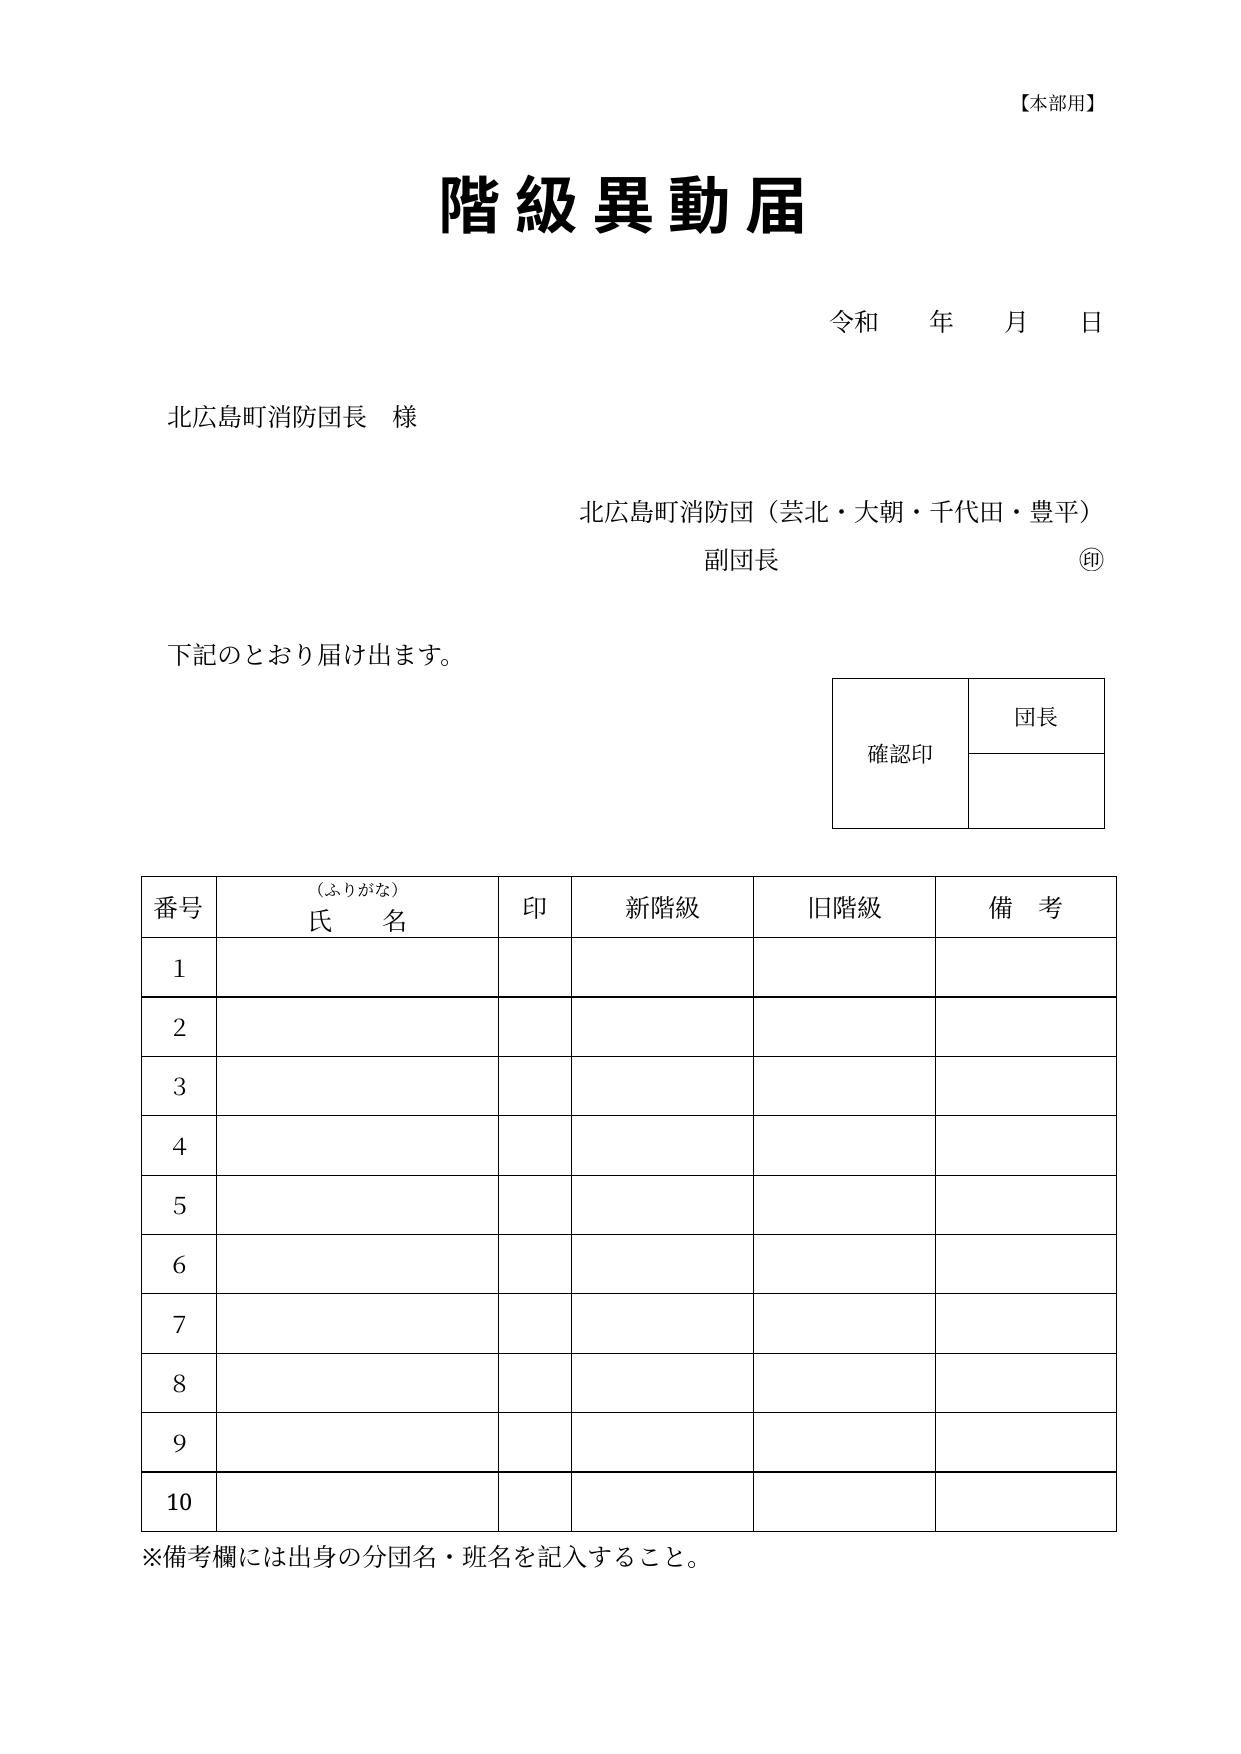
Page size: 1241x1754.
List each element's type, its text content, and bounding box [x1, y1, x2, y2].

table_cell ７ [142, 1294, 216, 1353]
text 北広島町消防団（芸北・大朝・千代田・豊平） [142, 487, 1104, 535]
table_cell [572, 1294, 753, 1353]
table_cell [936, 1057, 1116, 1115]
table_cell [217, 1235, 498, 1293]
text 下記のとおり届け出ます。 [142, 630, 1104, 677]
table_cell [754, 1235, 935, 1293]
table_cell [217, 1057, 498, 1115]
table_cell [572, 1413, 753, 1471]
table_cell ６ [142, 1235, 216, 1293]
table_cell [969, 754, 1104, 827]
table_cell ５ [142, 1176, 216, 1234]
table_header 印 [499, 877, 571, 937]
table_cell [499, 1473, 571, 1531]
table_cell [499, 1116, 571, 1174]
table_header 新階級 [572, 877, 753, 937]
table_cell [936, 1235, 1116, 1293]
table_cell [754, 1413, 935, 1471]
text 階 級 異 動 届 [142, 154, 1104, 249]
table_cell [499, 938, 571, 996]
text ※備考欄には出身の分団名・班名を記入すること。 [142, 1532, 1104, 1579]
table_cell [754, 998, 935, 1056]
table_cell [572, 1354, 753, 1412]
table_cell [754, 1176, 935, 1234]
table_header 旧階級 [754, 877, 935, 937]
table_cell [217, 1176, 498, 1234]
table_cell [936, 1473, 1116, 1531]
table_cell [499, 1176, 571, 1234]
table_cell [936, 1354, 1116, 1412]
table_cell [936, 1176, 1116, 1234]
table_cell [936, 1294, 1116, 1353]
table_cell [499, 1413, 571, 1471]
text 副団長 ㊞ [142, 535, 1104, 582]
table_cell ９ [142, 1413, 216, 1471]
table_cell [754, 1354, 935, 1412]
table_cell [936, 998, 1116, 1056]
table_cell [572, 998, 753, 1056]
table_cell [499, 1294, 571, 1353]
table_cell 10 [142, 1473, 216, 1531]
table_header （ふりがな） 氏 名 [217, 877, 498, 937]
table_cell [936, 1413, 1116, 1471]
table_cell [572, 1057, 753, 1115]
table_cell [217, 1116, 498, 1174]
table_cell ２ [142, 998, 216, 1056]
table_cell [217, 1294, 498, 1353]
table_cell [754, 938, 935, 996]
table_cell [572, 1176, 753, 1234]
table_cell ３ [142, 1057, 216, 1115]
table_cell [217, 998, 498, 1056]
table_cell [499, 1354, 571, 1412]
table_cell [754, 1057, 935, 1115]
table_cell [754, 1473, 935, 1531]
table_header 団長 [969, 679, 1104, 752]
table_cell [936, 938, 1116, 996]
table_cell [936, 1116, 1116, 1174]
table_header 確認印 [833, 679, 968, 827]
table_header 番号 [142, 877, 216, 937]
table_cell [754, 1294, 935, 1353]
table_cell １ [142, 938, 216, 996]
table_cell [217, 1413, 498, 1471]
table_cell [572, 1116, 753, 1174]
table_header 備 考 [936, 877, 1116, 937]
table_cell [754, 1116, 935, 1174]
table_cell [217, 938, 498, 996]
table_cell ４ [142, 1116, 216, 1174]
table_cell [217, 1354, 498, 1412]
table_cell [572, 1473, 753, 1531]
text 北広島町消防団長 様 [142, 392, 1104, 439]
table_cell [572, 1235, 753, 1293]
table_cell [572, 938, 753, 996]
table_cell [499, 998, 571, 1056]
table_cell [217, 1473, 498, 1531]
table_cell [499, 1057, 571, 1115]
table_cell [499, 1235, 571, 1293]
table_cell ８ [142, 1354, 216, 1412]
text 令和 年 月 日 [142, 297, 1104, 344]
